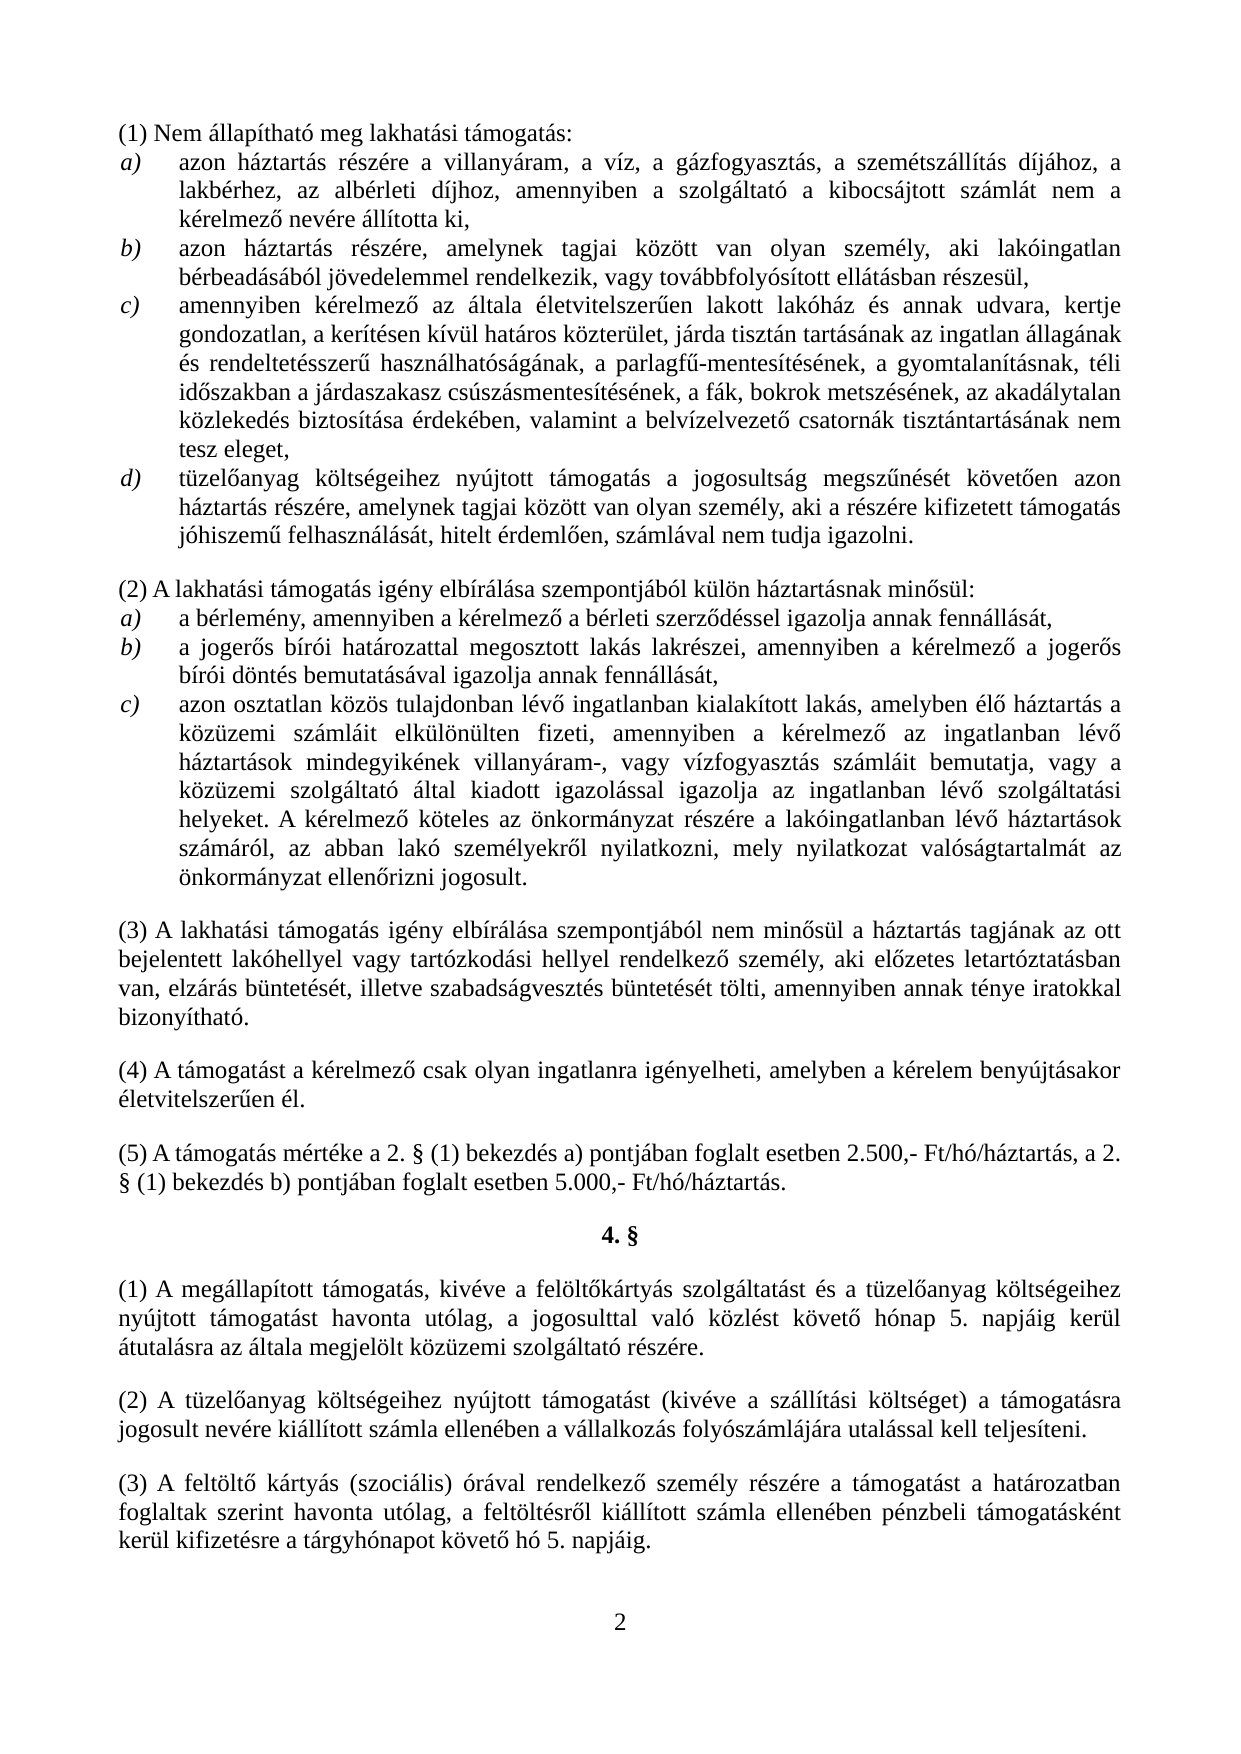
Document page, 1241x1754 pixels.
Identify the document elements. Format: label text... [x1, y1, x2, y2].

text a) azon háztartás részére a villanyáram, a víz, a gázfogyasztás, a szemétszállítás díjához, a lakbérhez, az albérleti díjhoz, amennyiben a szolgáltató a kibocsájtott számlát nem a kérelmező nevére állította ki, [120, 147, 1122, 233]
text d) tüzelőanyag költségeihez nyújtott támogatás a jogosultság megszűnését követően azon háztartás részére, amelynek tagjai között van olyan személy, aki a részére kifizetett támogatás jóhiszemű felhasználását, hitelt érdemlően, számlával nem tudja igazolni. [120, 463, 1122, 549]
text (1) Nem állapítható meg lakhatási támogatás: [118, 118, 1122, 147]
text (3) A feltöltő kártyás (szociális) órával rendelkező személy részére a támogatást a határozatban foglaltak szerint havonta utólag, a feltöltésről kiállított számla ellenében pénzbeli támogatásként kerül kifizetésre a tárgyhónapot követő hó 5. napjáig. [118, 1468, 1122, 1554]
text (2) A lakhatási támogatás igény elbírálása szempontjából külön háztartásnak minősül: [118, 574, 1122, 603]
text b) a jogerős bírói határozattal megosztott lakás lakrészei, amennyiben a kérelmező a jogerős bírói döntés bemutatásával igazolja annak fennállását, [120, 632, 1122, 689]
text b) azon háztartás részére, amelynek tagjai között van olyan személy, aki lakóingatlan bérbeadásából jövedelemmel rendelkezik, vagy továbbfolyósított ellátásban részesül, [120, 233, 1122, 291]
text (2) A tüzelőanyag költségeihez nyújtott támogatást (kivéve a szállítási költséget) a támogatásra jogosult nevére kiállított számla ellenében a vállalkozás folyószámlájára utalással kell teljesíteni. [118, 1386, 1122, 1443]
text c) azon osztatlan közös tulajdonban lévő ingatlanban kialakított lakás, amelyben élő háztartás a közüzemi számláit elkülönülten fizeti, amennyiben a kérelmező az ingatlanban lévő háztartások mindegyikének villanyáram-, vagy vízfogyasztás számláit bemutatja, vagy a közüzemi szolgáltató által kiadott igazolással igazolja az ingatlanban lévő szolgáltatási helyeket. A kérelmező köteles az önkormányzat részére a lakóingatlanban lévő háztartások számáról, az abban lakó személyekről nyilatkozni, mely nyilatkozat valóságtartalmát az önkormányzat ellenőrizni jogosult. [120, 689, 1122, 891]
text a) a bérlemény, amennyiben a kérelmező a bérleti szerződéssel igazolja annak fennállását, [120, 603, 1122, 632]
text (4) A támogatást a kérelmező csak olyan ingatlanra igényelheti, amelyben a kérelem benyújtásakor életvitelszerűen él. [118, 1056, 1122, 1113]
text 4. § [118, 1221, 1122, 1249]
text (5) A támogatás mértéke a 2. § (1) bekezdés a) pontjában foglalt esetben 2.500,- Ft/hó/háztartás, a 2. § (1) bekezdés b) pontjában foglalt esetben 5.000,- Ft/hó/háztartás. [118, 1138, 1122, 1196]
text (3) A lakhatási támogatás igény elbírálása szempontjából nem minősül a háztartás tagjának az ott bejelentett lakóhellyel vagy tartózkodási hellyel rendelkező személy, aki előzetes letartóztatásban van, elzárás büntetését, illetve szabadságvesztés büntetését tölti, amennyiben annak ténye iratokkal bizonyítható. [118, 916, 1122, 1031]
text c) amennyiben kérelmező az általa életvitelszerűen lakott lakóház és annak udvara, kertje gondozatlan, a kerítésen kívül határos közterület, járda tisztán tartásának az ingatlan állagának és rendeltetésszerű használhatóságának, a parlagfű-mentesítésének, a gyomtalanításnak, téli időszakban a járdaszakasz csúszásmentesítésének, a fák, bokrok metszésének, az akadálytalan közlekedés biztosítása érdekében, valamint a belvízelvezető csatornák tisztántartásának nem tesz eleget, [120, 291, 1122, 463]
text (1) A megállapított támogatás, kivéve a felöltőkártyás szolgáltatást és a tüzelőanyag költségeihez nyújtott támogatást havonta utólag, a jogosulttal való közlést követő hónap 5. napjáig kerül átutalásra az általa megjelölt közüzemi szolgáltató részére. [118, 1274, 1122, 1361]
